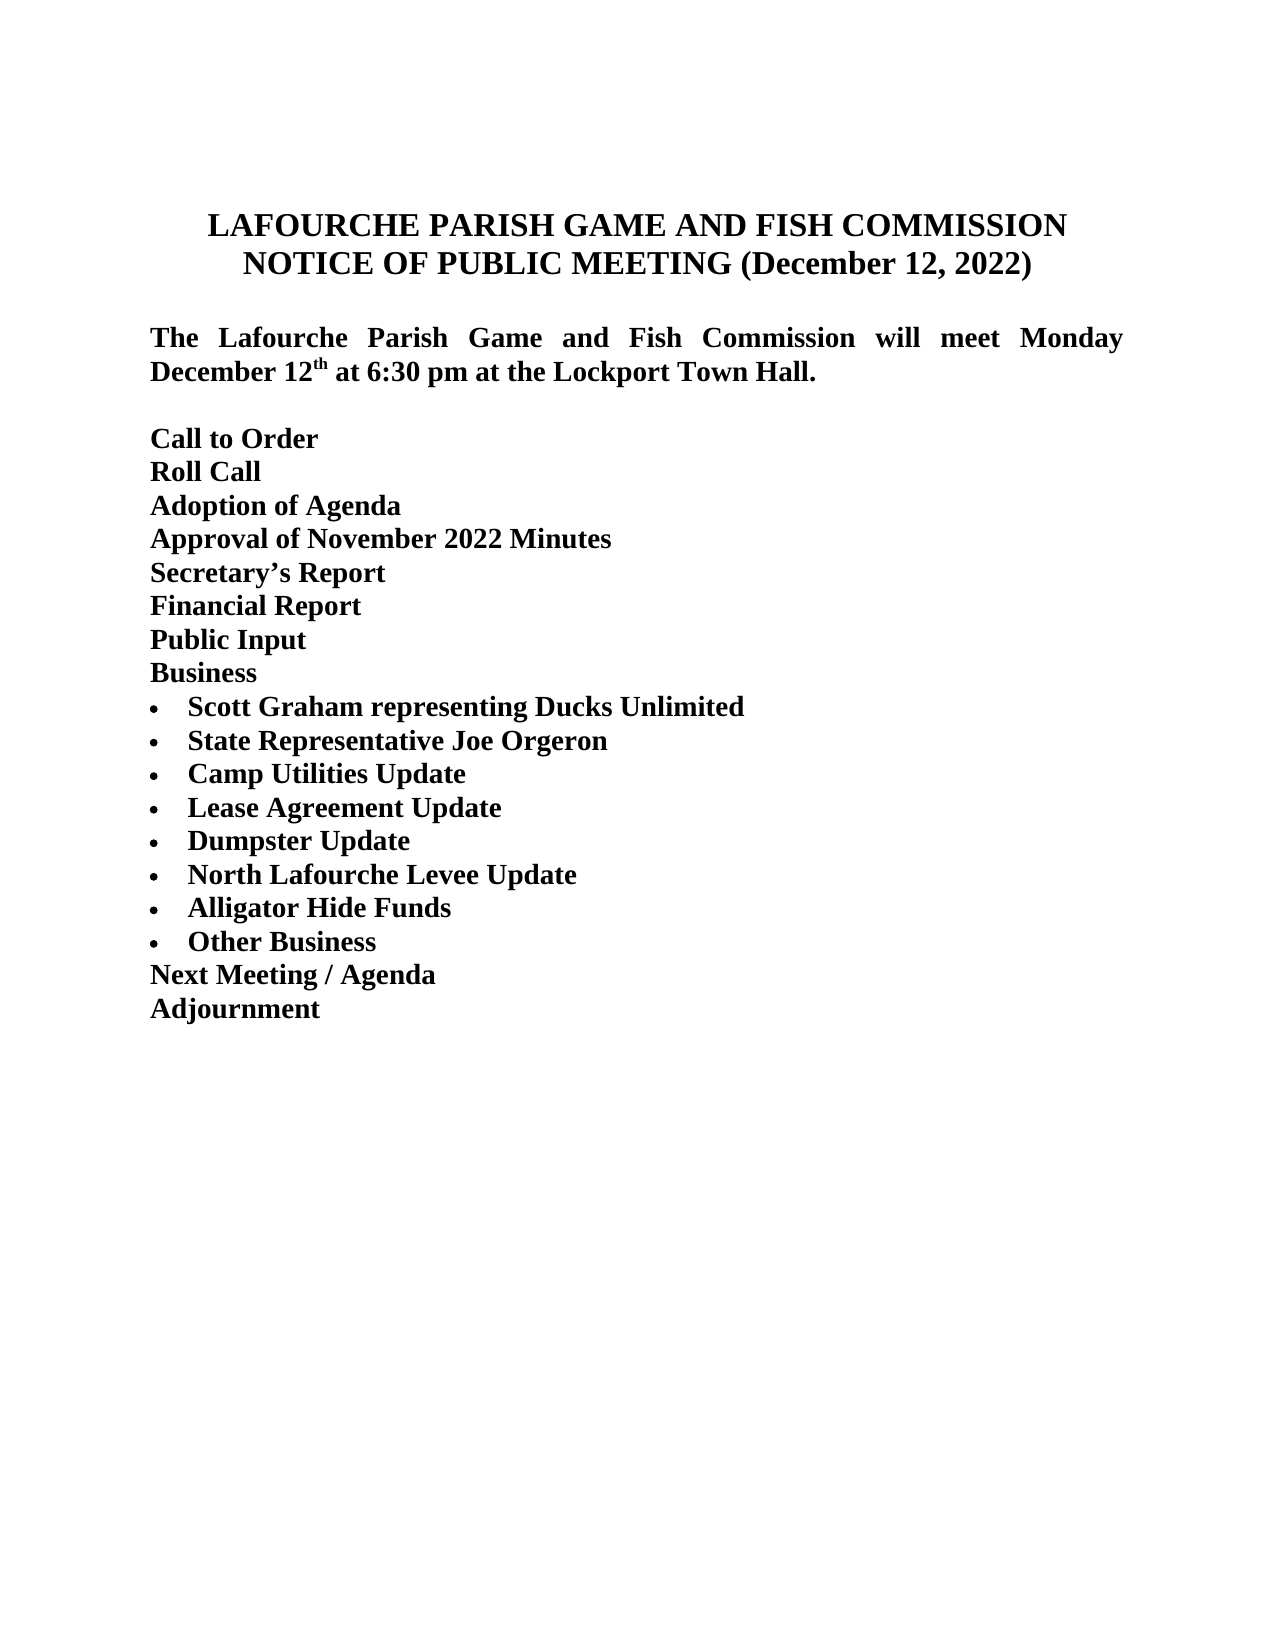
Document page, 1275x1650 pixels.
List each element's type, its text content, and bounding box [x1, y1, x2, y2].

text Financial Report [150, 588, 1125, 622]
list Lease Agreement Update [150, 790, 1125, 823]
text Roll Call [150, 454, 1125, 488]
text Business [150, 656, 1125, 689]
text Adjournment [150, 991, 1125, 1024]
list Alligator Hide Funds [150, 890, 1125, 924]
text Call to Order [150, 421, 1125, 454]
list Scott Graham representing Ducks Unlimited [150, 689, 1125, 723]
text Secretary’s Report [150, 555, 1125, 588]
text Adoption of Agenda [150, 488, 1125, 521]
text The Lafourche Parish Game and Fish Commission will meet Monday December 12th at 6:30 pm at the Lockport Town Hall. [150, 320, 1125, 387]
text NOTICE OF PUBLIC MEETING (December 12, 2022) [150, 243, 1125, 282]
text LAFOURCHE PARISH GAME AND FISH COMMISSION [150, 205, 1125, 243]
list North Lafourche Levee Update [150, 857, 1125, 890]
list Other Business [150, 924, 1125, 957]
text Next Meeting / Agenda [150, 957, 1125, 991]
list State Representative Joe Orgeron [150, 723, 1125, 756]
list Camp Utilities Update [150, 756, 1125, 790]
text Public Input [150, 622, 1125, 656]
text Approval of November 2022 Minutes [150, 521, 1125, 555]
list Dumpster Update [150, 823, 1125, 857]
